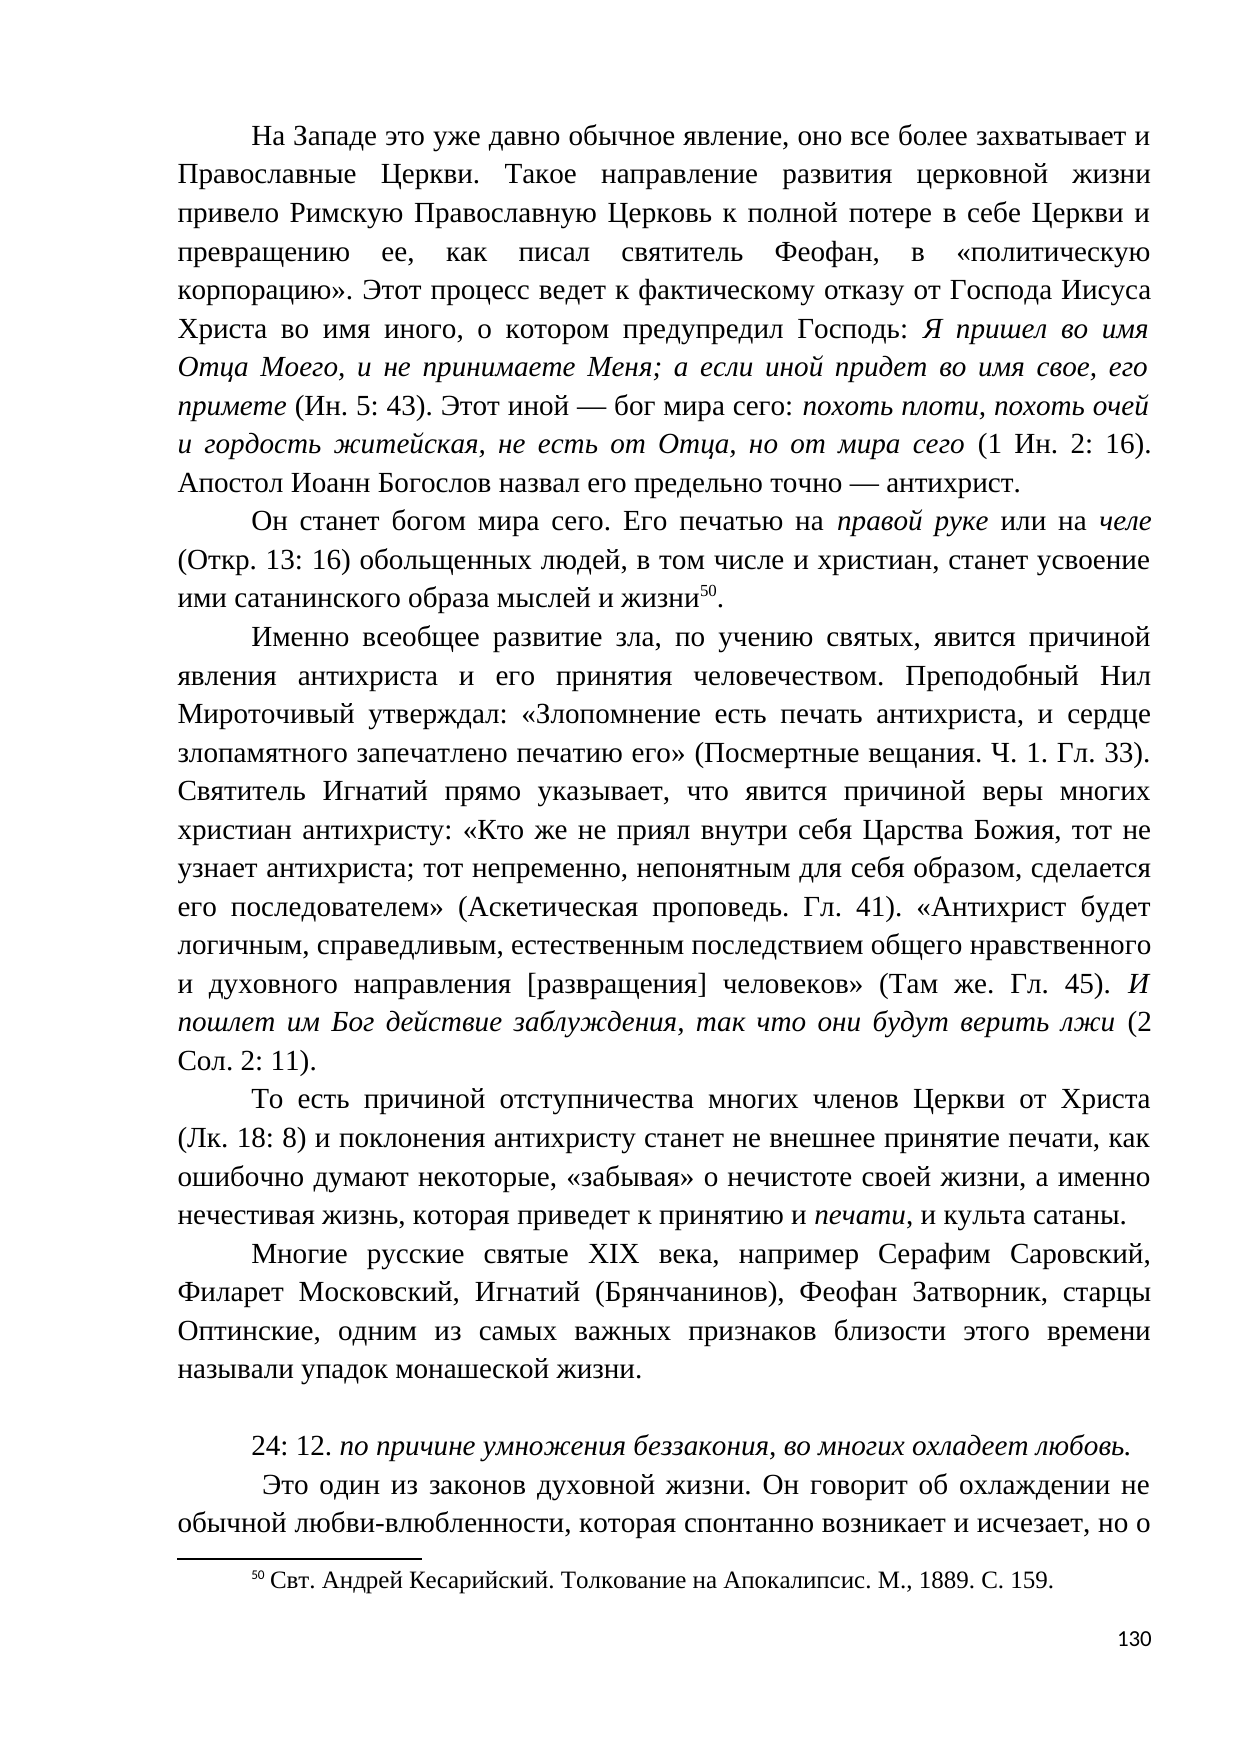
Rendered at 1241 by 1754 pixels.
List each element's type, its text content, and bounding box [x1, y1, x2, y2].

text Он станет богом мира сего. Его печатью на правой руке или на челе (Откр. 13: 16) обольщенных людей, в том числе и христиан, станет усвоение ими сатанинского образа мыслей и жизни. [177, 503, 1152, 614]
text Многие русские святые XIX века, например Серафим Саровский, Филарет Московский, Игнатий (Брянчанинов), Феофан Затворник, старцы Оптинские, одним из самых важных признаков близости этого времени называли упадок монашеской жизни. [177, 1236, 1152, 1385]
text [177, 1467, 1152, 1539]
text То есть причиной отступничества многих членов Церкви от Христа (Лк. 18: 8) и поклонения антихристу станет не внешнее принятие печати, как ошибочно думают некоторые, «забывая» о нечистоте своей жизни, а именно нечестивая жизнь, которая приведет к принятию и печати, и культа сатаны. [177, 1082, 1152, 1231]
text Именно всеобщее развитие зла, по учению святых, явится причиной явления антихриста и его принятия человечеством. Преподобный Нил Мироточивый утверждал: «Злопомнение есть печать антихриста, и сердце злопамятного запечатлено печатию его» (Посмертные вещания. Ч. 1. Гл. 33). Святитель Игнатий прямо указывает, что явится причиной веры многих христиан антихристу: «Кто же не приял внутри себя Царства Божия, тот не узнает антихриста; тот непременно, непонятным для себя образом, сделается его последователем» (Аскетическая проповедь. Гл. 41). «Антихрист будет логичным, справедливым, естественным последствием общего нравственного и духовного направления [развращения] человеков» (Там же. Гл. 45). И пошлет им Бог действие заблуждения, так что они будут верить лжи (2 Сол. 2: 11). [177, 619, 1152, 1077]
text На Западе это уже давно обычное явление, оно все более захватывает и Православные Церкви. Такое направление развития церковной жизни привело Римскую Православную Церковь к полной потере в себе Церкви и превращению ее, как писал святитель Феофан, в «политическую корпорацию». Этот процесс ведет к фактическому отказу от Господа Иисуса Христа во имя иного, о котором предупредил Господь: Я пришел во имя Отца Моего, и не принимаете Меня; а если иной придет во имя свое, его примете (Ин. 5: 43). Этот иной — бог мира сего: похоть плоти, похоть очей и гордость житейская, не есть от Отца, но от мира сего (1 Ин. 2: 16). Апостол Иоанн Богослов назвал его предельно точно — антихрист. [177, 118, 1152, 498]
text 24: 12. по причине умножения беззакония, во многих охладеет любовь. [177, 1428, 1152, 1462]
